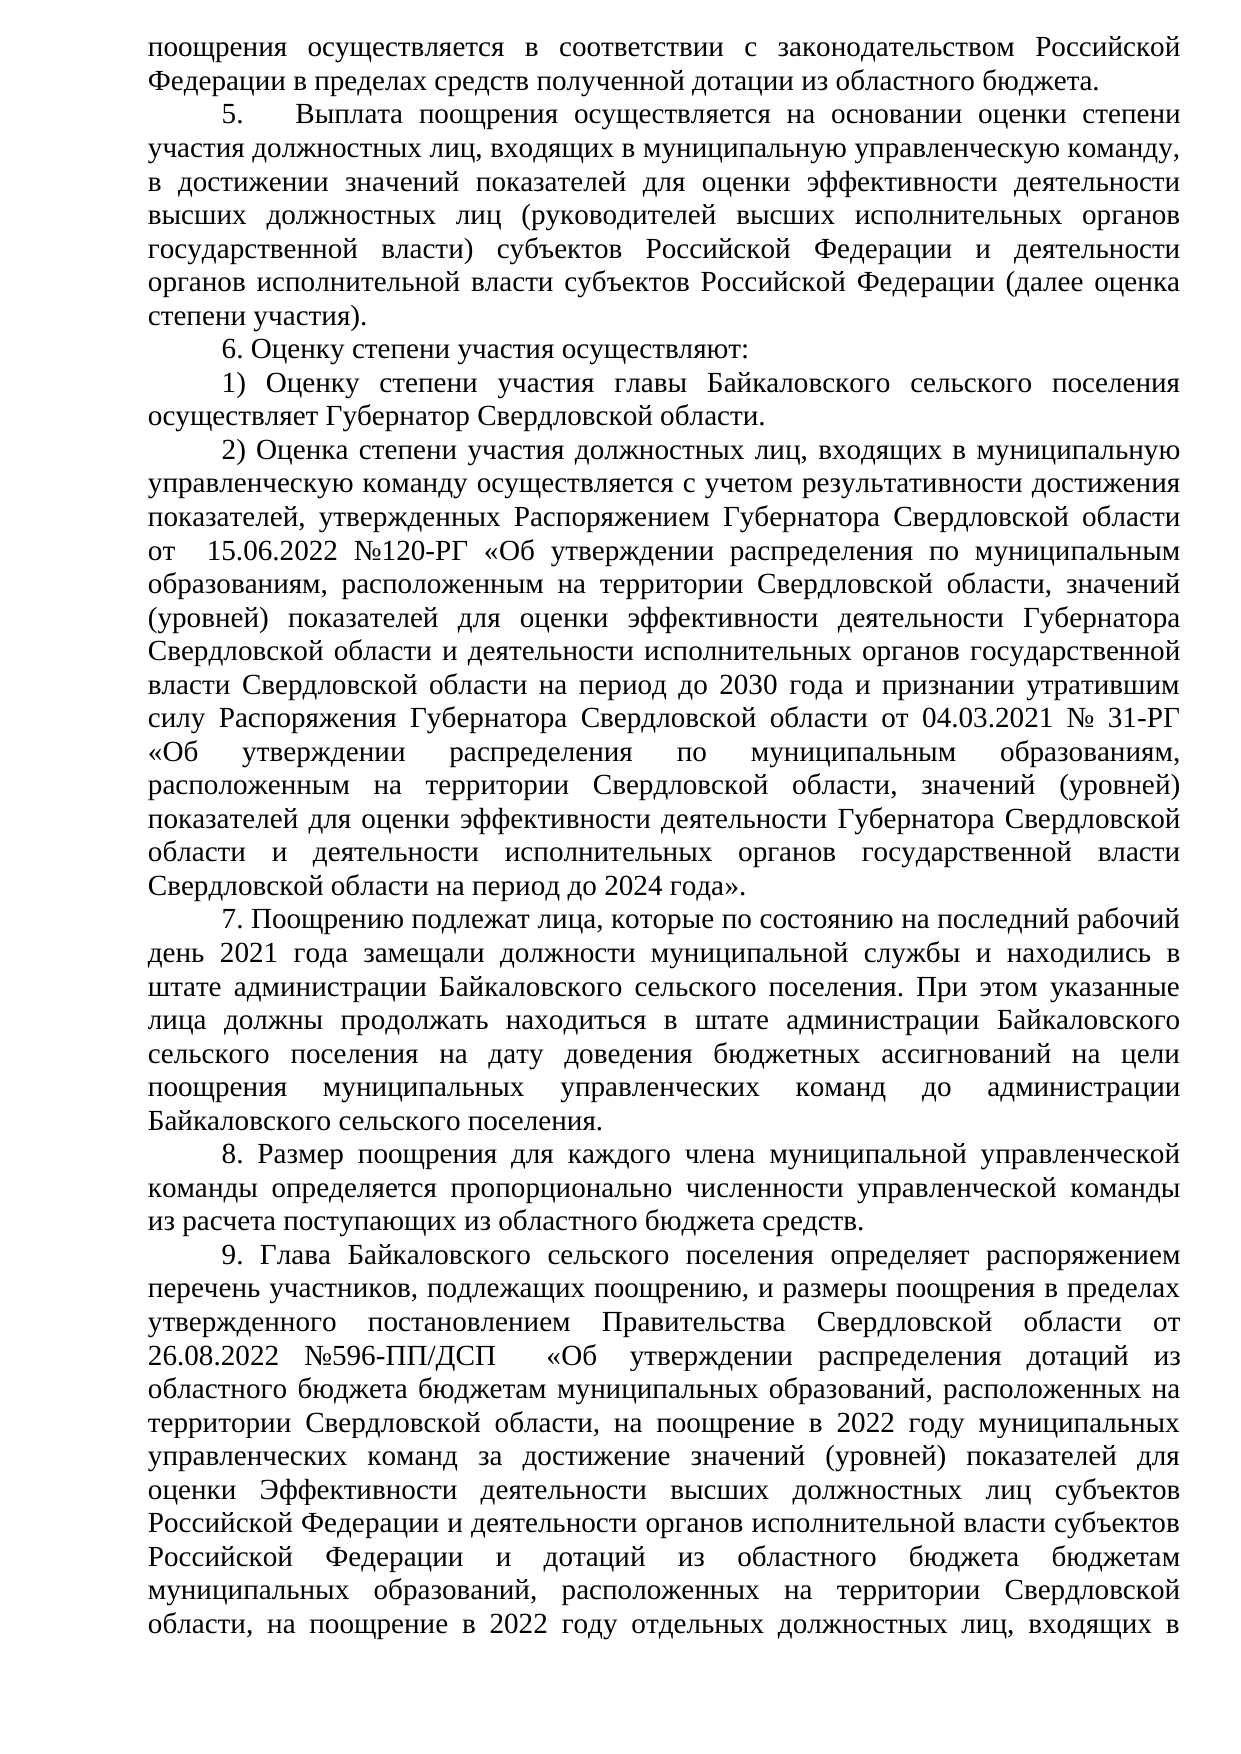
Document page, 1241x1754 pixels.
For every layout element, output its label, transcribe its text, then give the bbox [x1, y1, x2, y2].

text 6. Оценку степени участия осуществляют: [148, 331, 1181, 365]
text 1) Оценку степени участия главы Байкаловского сельского поселения осуществляет Губернатор Свердловской области. [148, 365, 1181, 432]
text поощрения осуществляется в соответствии с законодательством Российской Федерации в пределах средств полученной дотации из областного бюджета. [148, 29, 1181, 97]
text 7. Поощрению подлежат лица, которые по состоянию на последний рабочий день 2021 года замещали должности муниципальной службы и находились в штате администрации Байкаловского сельского поселения. При этом указанные лица должны продолжать находиться в штате администрации Байкаловского сельского поселения на дату доведения бюджетных ассигнований на цели поощрения муниципальных управленческих команд до администрации Байкаловского сельского поселения. [148, 902, 1181, 1136]
text 8. Размер поощрения для каждого члена муниципальной управленческой команды определяется пропорционально численности управленческой команды из расчета поступающих из областного бюджета средств. [148, 1136, 1181, 1237]
text 5. Выплата поощрения осуществляется на основании оценки степени участия должностных лиц, входящих в муниципальную управленческую команду, в достижении значений показателей для оценки эффективности деятельности высших должностных лиц (руководителей высших исполнительных органов государственной власти) субъектов Российской Федерации и деятельности органов исполнительной власти субъектов Российской Федерации (далее оценка степени участия). [148, 97, 1181, 331]
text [148, 1237, 1181, 1371]
text 2) Оценка степени участия должностных лиц, входящих в муниципальную управленческую команду осуществляется с учетом результативности достижения показателей, утвержденных Распоряжением Губернатора Свердловской области от 15.06.2022 №120-РГ «Об утверждении распределения по муниципальным образованиям, расположенным на территории Свердловской области, значений (уровней) показателей для оценки эффективности деятельности Губернатора Свердловской области и деятельности исполнительных органов государственной власти Свердловской области на период до 2030 года и признании утратившим силу Распоряжения Губернатора Свердловской области от 04.03.2021 № 31-РГ «Об утверждении распределения по муниципальным образованиям, расположенным на территории Свердловской области, значений (уровней) показателей для оценки эффективности деятельности Губернатора Свердловской области и деятельности исполнительных органов государственной власти Свердловской области на период до 2024 года». [148, 432, 1181, 902]
